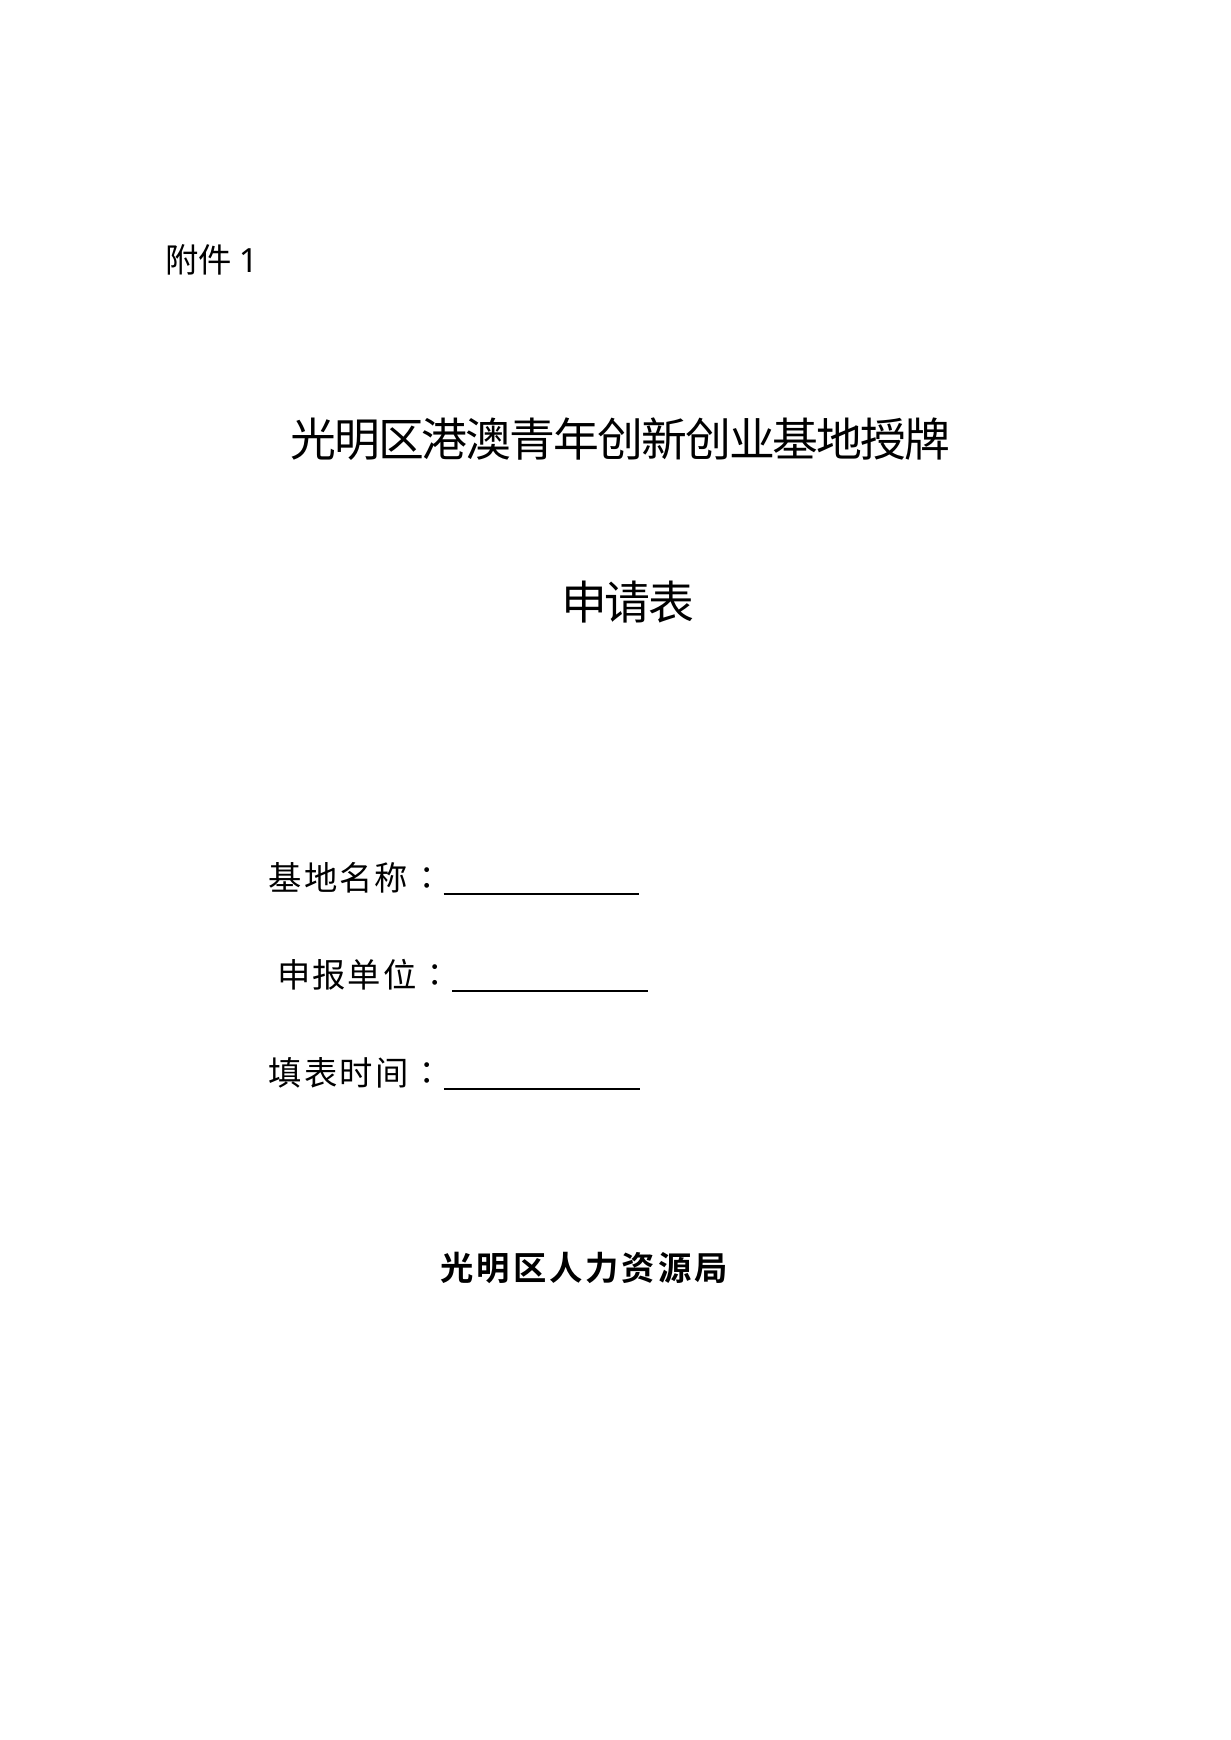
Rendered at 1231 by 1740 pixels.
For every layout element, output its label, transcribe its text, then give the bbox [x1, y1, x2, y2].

text 申 报 单 位 ∶ [165, 941, 1077, 1006]
text 申请表 [165, 551, 1077, 648]
text 光明区人力资源局 [165, 1233, 1077, 1298]
text 光明区港澳青年创新创业基地授牌 [165, 388, 1077, 486]
text 填 表 时 间 ∶ [165, 1038, 1077, 1103]
text 附件1 [165, 226, 1077, 291]
text 基 地 名 称 ∶ [165, 843, 1077, 908]
